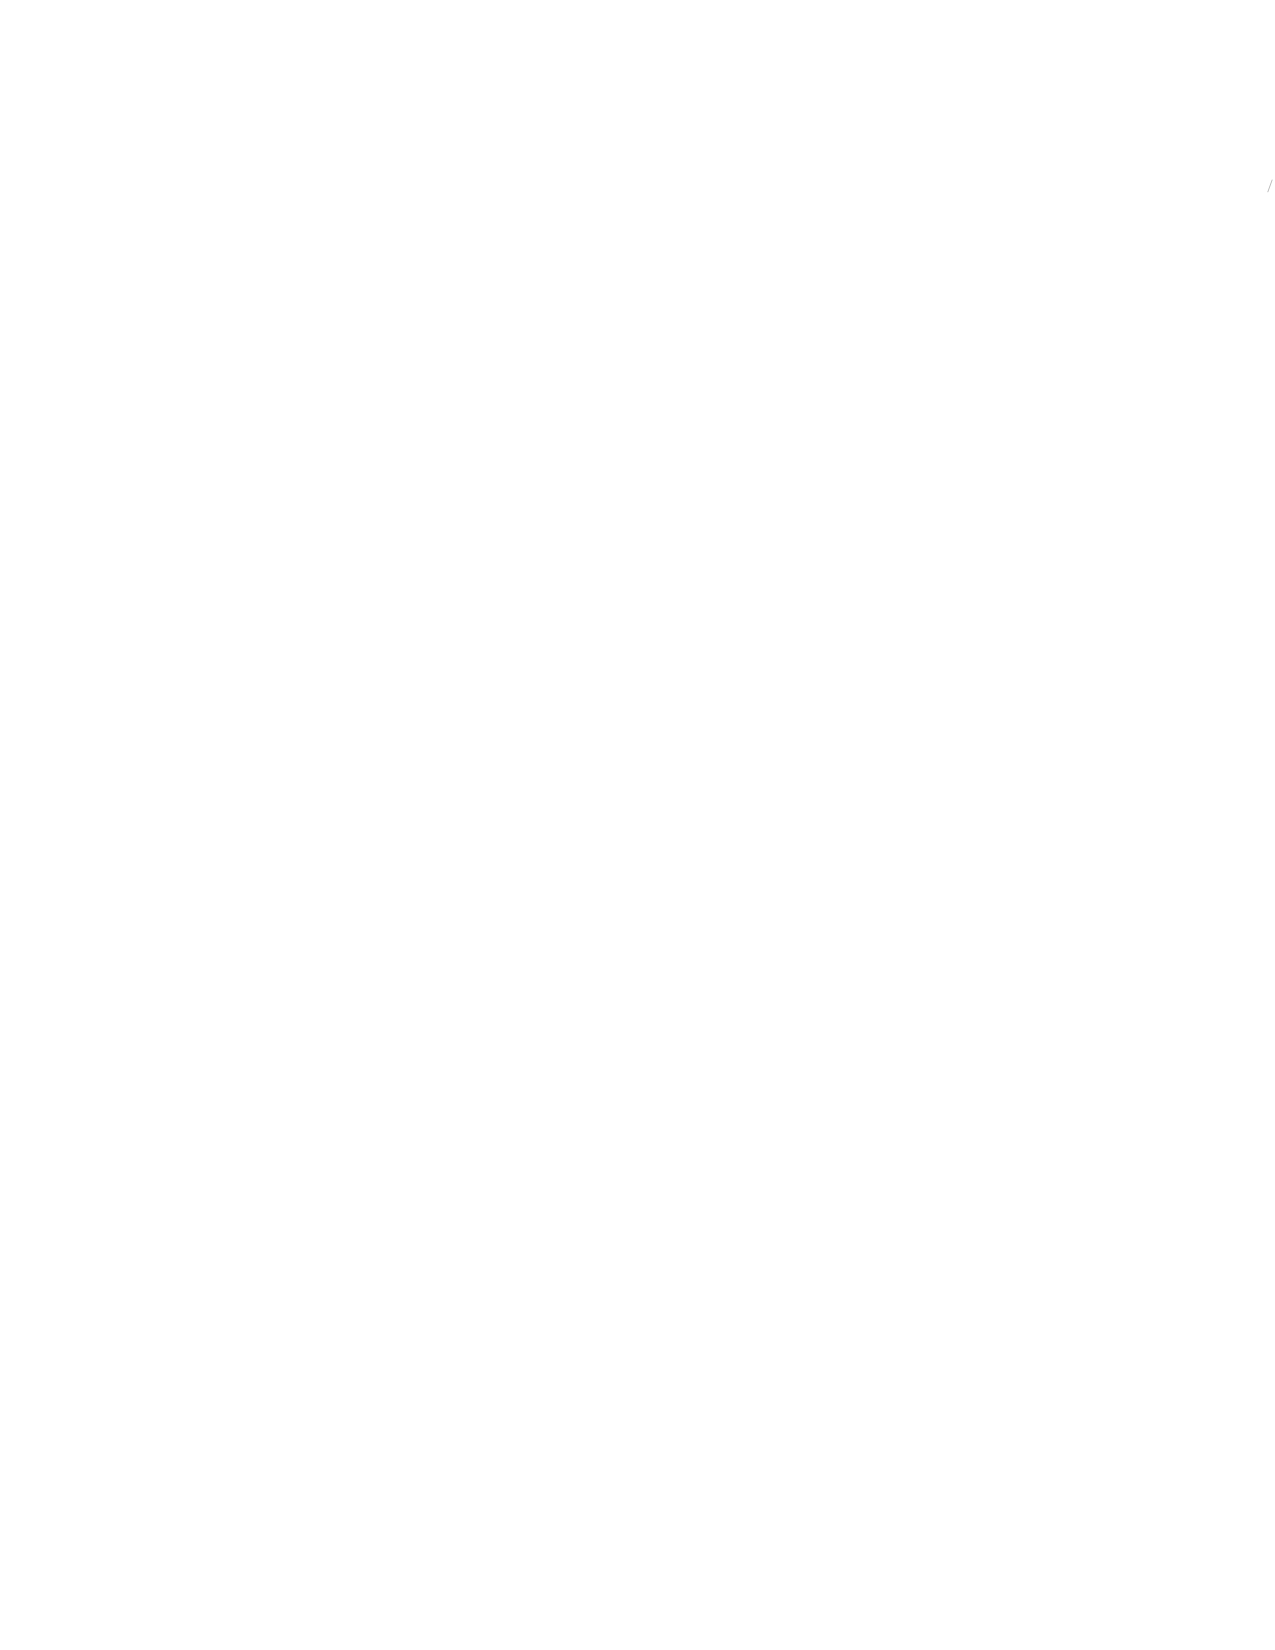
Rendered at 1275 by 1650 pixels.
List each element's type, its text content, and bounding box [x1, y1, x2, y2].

text / [125, 174, 1272, 196]
